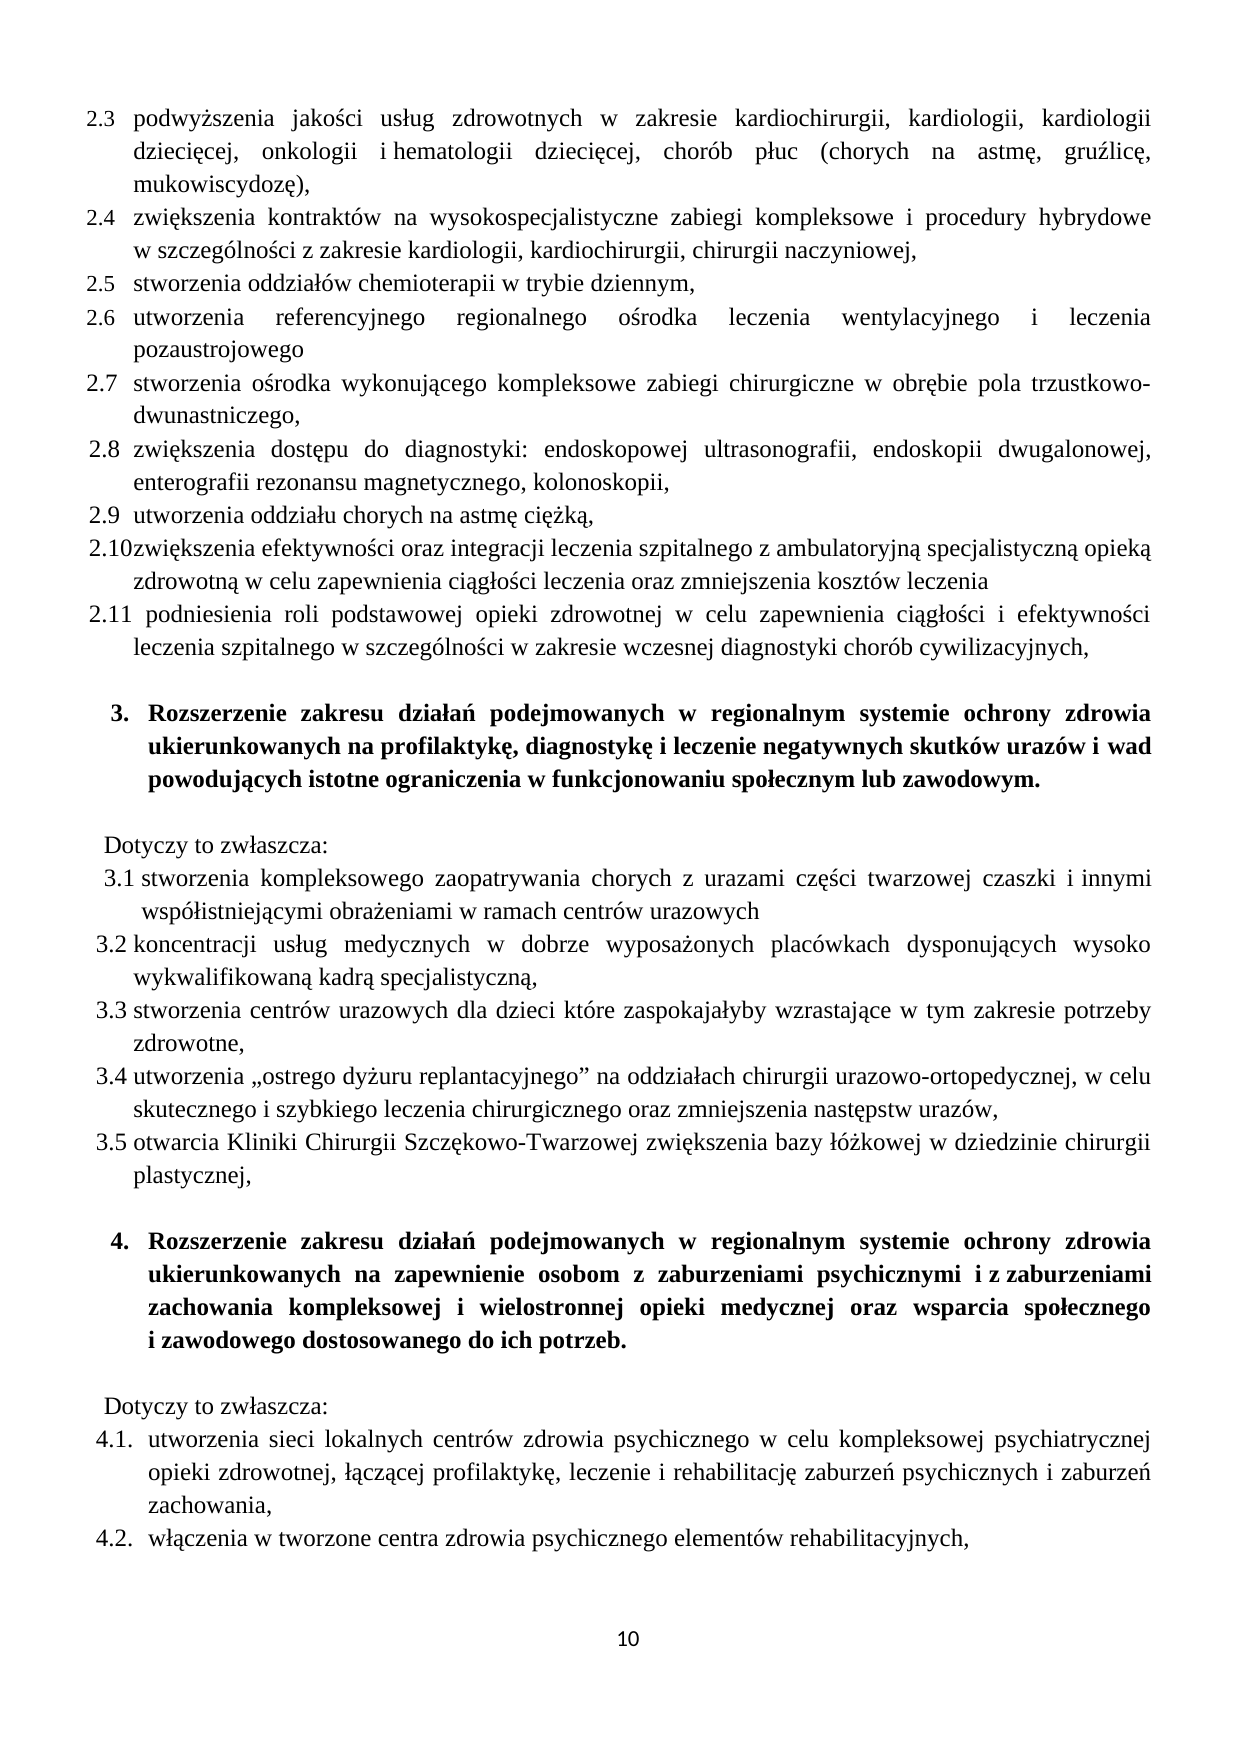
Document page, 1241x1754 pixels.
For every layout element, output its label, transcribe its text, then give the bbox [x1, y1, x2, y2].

list Dotyczy to zwłaszcza: [103, 1391, 1152, 1420]
list Dotyczy to zwłaszcza: [103, 830, 1152, 859]
list otwarcia Kliniki Chirurgii Szczękowo-Twarzowej zwiększenia bazy łóżkowej w dziedzinie chirurgii plastycznej, [96, 1127, 1152, 1189]
list podniesienia roli podstawowej opieki zdrowotnej w celu zapewnienia ciągłości i efektywności leczenia szpitalnego w szczególności w zakresie wczesnej diagnostyki chorób cywilizacyjnych, [89, 599, 1152, 661]
list utworzenia oddziału chorych na astmę ciężką, [89, 500, 1152, 528]
list zwiększenia kontraktów na wysokospecjalistyczne zabiegi kompleksowe i procedury hybrydowe w szczególności z zakresie kardiologii, kardiochirurgii, chirurgii naczyniowej, [86, 202, 1152, 264]
list utworzenia „ostrego dyżuru replantacyjnego” na oddziałach chirurgii urazowo-ortopedycznej, w celu skutecznego i szybkiego leczenia chirurgicznego oraz zmniejszenia następstw urazów, [96, 1061, 1152, 1123]
list zwiększenia efektywności oraz integracji leczenia szpitalnego z ambulatoryjną specjalistyczną opieką zdrowotną w celu zapewnienia ciągłości leczenia oraz zmniejszenia kosztów leczenia [89, 533, 1152, 594]
list włączenia w tworzone centra zdrowia psychicznego elementów rehabilitacyjnych, [96, 1523, 1152, 1552]
list stworzenia kompleksowego zaopatrywania chorych z urazami części twarzowej czaszki i innymi współistniejącymi obrażeniami w ramach centrów urazowych [103, 863, 1152, 925]
list stworzenia centrów urazowych dla dzieci które zaspokajałyby wzrastające w tym zakresie potrzeby zdrowotne, [96, 995, 1152, 1057]
list stworzenia oddziałów chemioterapii w trybie dziennym, [86, 268, 1152, 297]
list podwyższenia jakości usług zdrowotnych w zakresie kardiochirurgii, kardiologii, kardiologii dziecięcej, onkologii i hematologii dziecięcej, chorób płuc (chorych na astmę, gruźlicę, mukowiscydozę), [86, 103, 1152, 198]
list Rozszerzenie zakresu działań podejmowanych w regionalnym systemie ochrony zdrowia ukierunkowanych na profilaktykę, diagnostykę i leczenie negatywnych skutków urazów i wad powodujących istotne ograniczenia w funkcjonowaniu społecznym lub zawodowym. [110, 698, 1152, 793]
list Rozszerzenie zakresu działań podejmowanych w regionalnym systemie ochrony zdrowia ukierunkowanych na zapewnienie osobom z zaburzeniami psychicznymi i z zaburzeniami zachowania kompleksowej i wielostronnej opieki medycznej oraz wsparcia społecznego i zawodowego dostosowanego do ich potrzeb. [110, 1226, 1152, 1354]
list zwiększenia dostępu do diagnostyki: endoskopowej ultrasonografii, endoskopii dwugalonowej, enterografii rezonansu magnetycznego, kolonoskopii, [89, 434, 1152, 495]
list koncentracji usług medycznych w dobrze wyposażonych placówkach dysponujących wysoko wykwalifikowaną kadrą specjalistyczną, [96, 929, 1152, 991]
text 2.7 stworzenia ośrodka wykonującego kompleksowe zabiegi chirurgiczne w obrębie pola trzustkowo-dwunastniczego, [86, 368, 1152, 429]
list utworzenia sieci lokalnych centrów zdrowia psychicznego w celu kompleksowej psychiatrycznej opieki zdrowotnej, łączącej profilaktykę, leczenie i rehabilitację zaburzeń psychicznych i zaburzeń zachowania, [96, 1424, 1152, 1519]
list utworzenia referencyjnego regionalnego ośrodka leczenia wentylacyjnego i leczenia pozaustrojowego [86, 302, 1152, 363]
